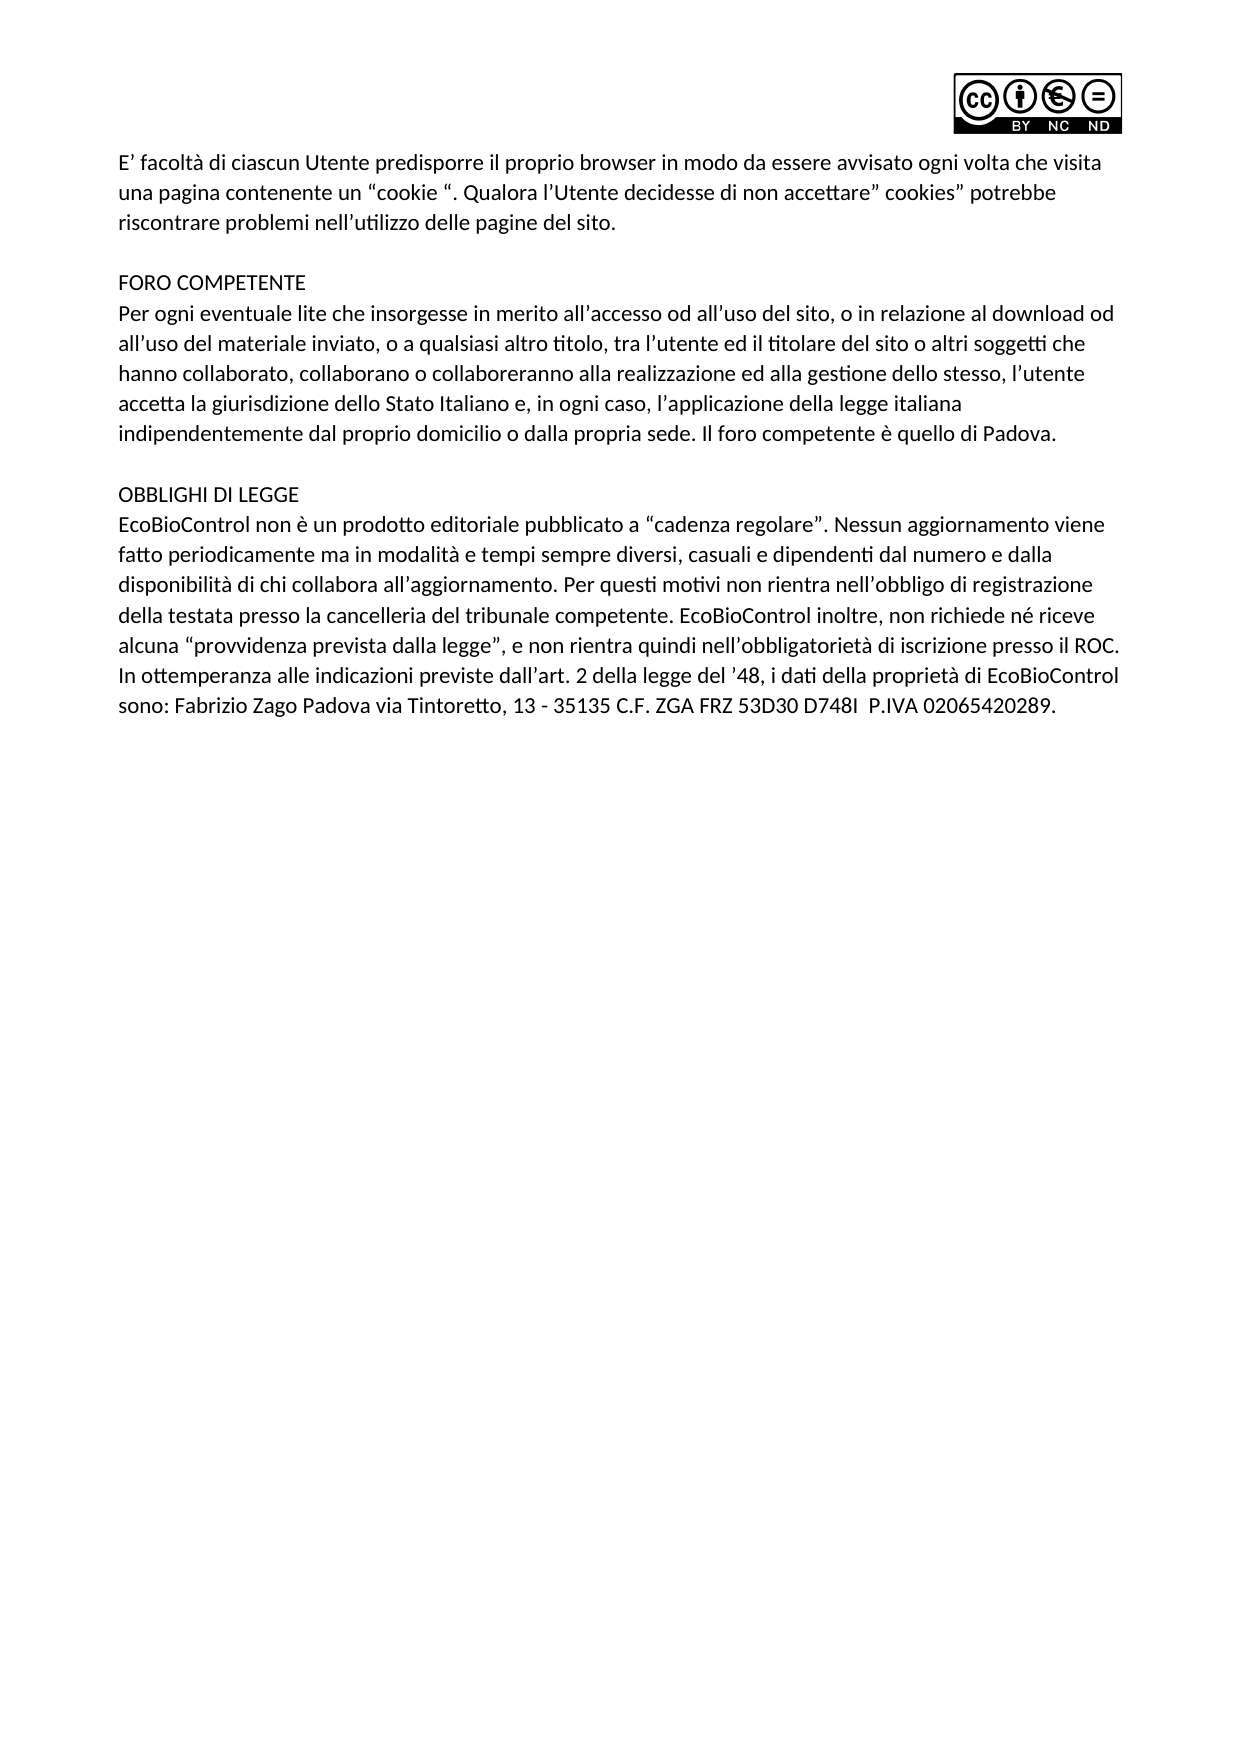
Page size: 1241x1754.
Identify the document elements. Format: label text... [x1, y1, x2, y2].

text Per ogni eventuale lite che insorgesse in merito all’accesso od all’uso del sito, o in relazione al download od all’uso del materiale inviato, o a qualsiasi altro titolo, tra l’utente ed il titolare del sito o altri soggetti che hanno collaborato, collaborano o collaboreranno alla realizzazione ed alla gestione dello stesso, l’utente accetta la giurisdizione dello Stato Italiano e, in ogni caso, l’applicazione della legge italiana indipendentemente dal proprio domicilio o dalla propria sede. Il foro competente è quello di Padova. [118, 299, 1122, 447]
text OBBLIGHI DI LEGGE [118, 480, 1122, 508]
text E’ facoltà di ciascun Utente predisporre il proprio browser in modo da essere avvisato ogni volta che visita una pagina contenente un “cookie “. Qualora l’Utente decidesse di non accettare” cookies” potrebbe riscontrare problemi nell’utilizzo delle pagine del sito. [118, 148, 1122, 236]
text In ottemperanza alle indicazioni previste dall’art. 2 della legge del ’48, i dati della proprietà di EcoBioControl sono: Fabrizio Zago Padova via Tintoretto, 13 - 35135 C.F. ZGA FRZ 53D30 D748I P.IVA 02065420289. [118, 661, 1122, 719]
picture [953, 73, 1123, 134]
text FORO COMPETENTE [118, 268, 1122, 296]
text EcoBioControl non è un prodotto editoriale pubblicato a “cadenza regolare”. Nessun aggiornamento viene fatto periodicamente ma in modalità e tempi sempre diversi, casuali e dipendenti dal numero e dalla disponibilità di chi collabora all’aggiornamento. Per questi motivi non rientra nell’obbligo di registrazione della testata presso la cancelleria del tribunale competente. EcoBioControl inoltre, non richiede né riceve alcuna “provvidenza prevista dalla legge”, e non rientra quindi nell’obbligatorietà di iscrizione presso il ROC. [118, 510, 1122, 659]
